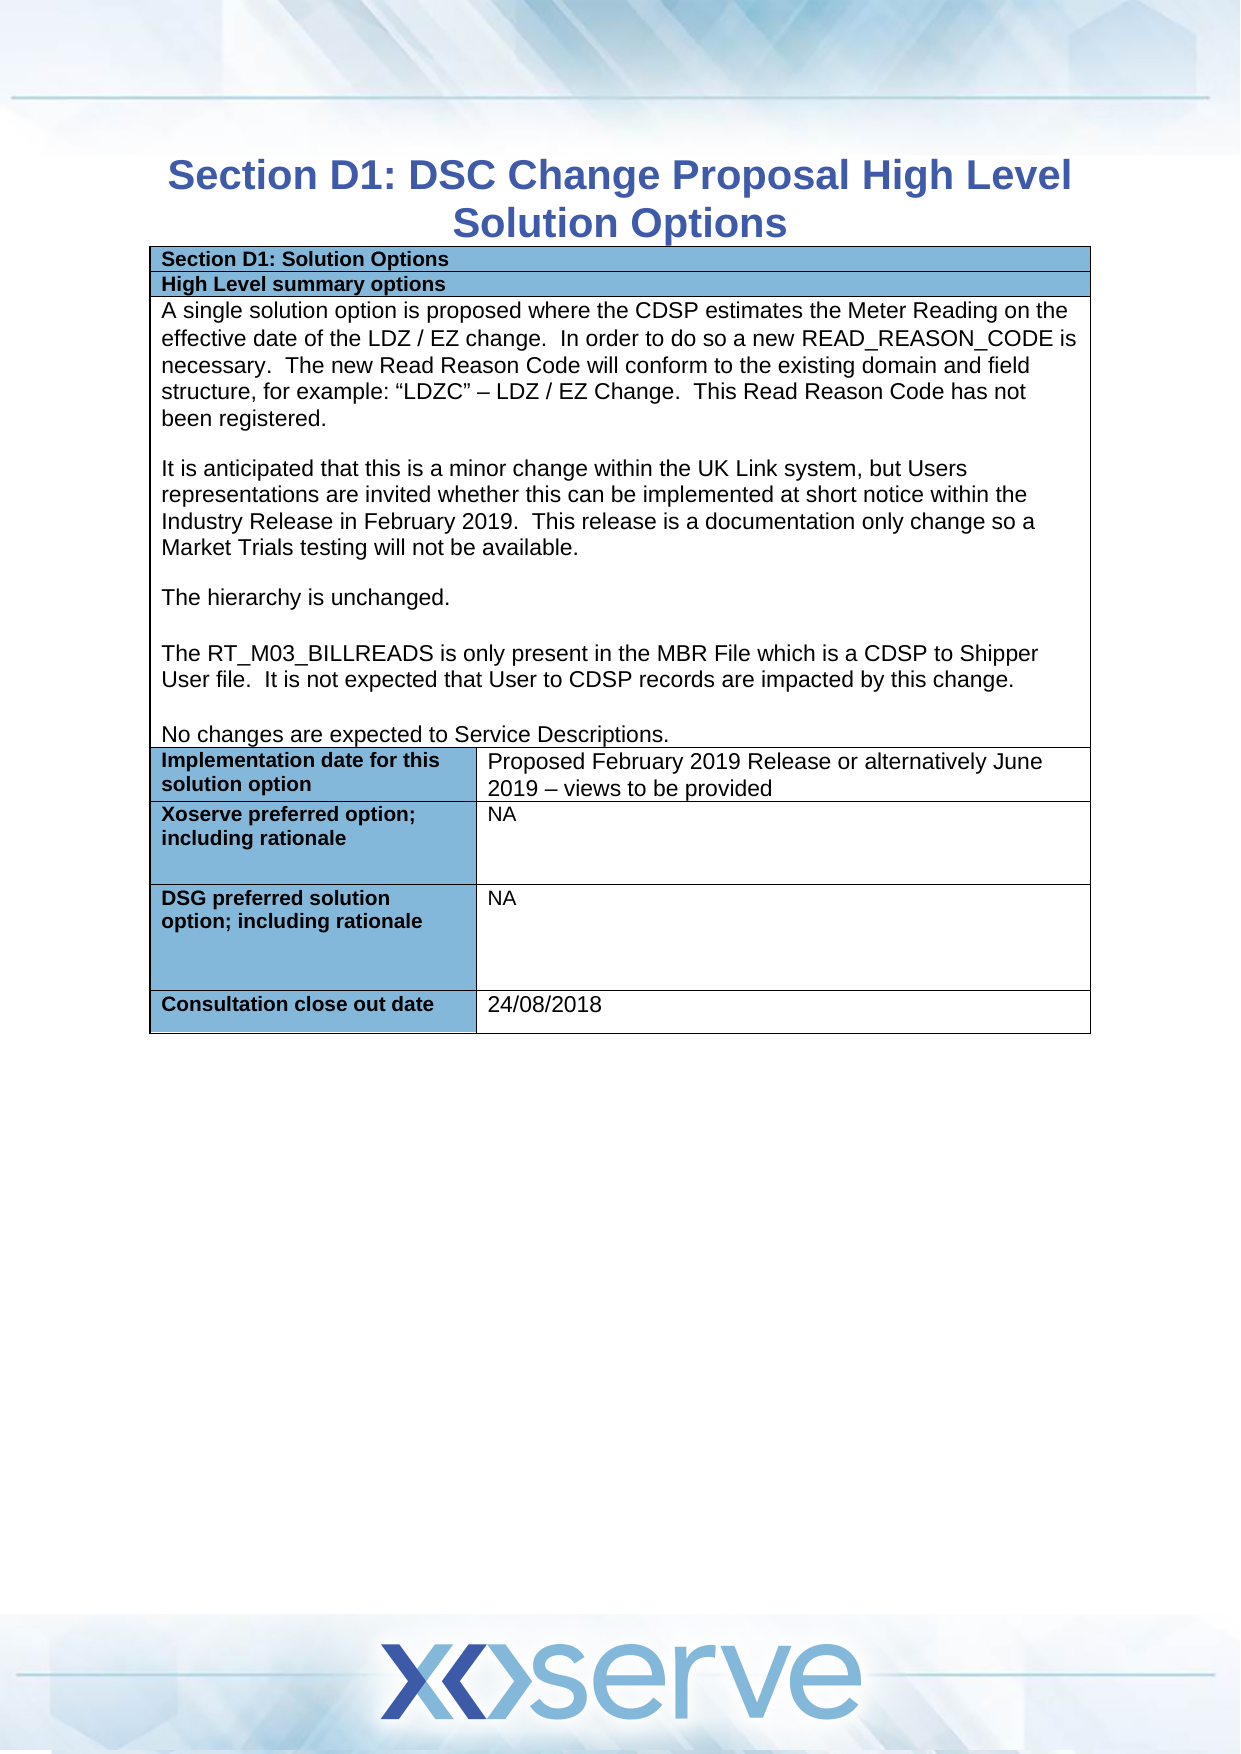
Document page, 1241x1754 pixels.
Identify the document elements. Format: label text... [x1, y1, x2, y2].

table_cell NA [477, 885, 1090, 990]
table_cell 24/08/2018 [477, 991, 1090, 1032]
table_cell Implementation date for this solution option [151, 748, 476, 801]
table_cell A single solution option is proposed where the CDSP estimates the Meter Reading on the effective date of the LDZ / EZ change. In order to do so a new READ_REASON_CODE is necessary. The new Read Reason Code will conform to the existing domain and field structure, for example: “LDZC” – LDZ / EZ Change. This Read Reason Code has not been registered. It is anticipated that this is a minor change within the UK Link system, but Users representations are invited whether this can be implemented at short notice within the Industry Release in February 2019. This release is a documentation only change so a Market Trials testing will not be available. The hierarchy is unchanged. The RT_M03_BILLREADS is only present in the MBR File which is a CDSP to Shipper User file. It is not expected that User to CDSP records are impacted by this change. No changes are expected to Service Descriptions. [151, 297, 1090, 747]
table_cell High Level summary options [151, 272, 1090, 296]
text Section D1: DSC Change Proposal High Level Solution Options [150, 150, 1090, 246]
picture [0, 0, 1241, 1754]
table_cell Consultation close out date [151, 991, 476, 1032]
table_cell Xoserve preferred option; including rationale [151, 802, 476, 884]
table_cell Proposed February 2019 Release or alternatively June 2019 – views to be provided [477, 748, 1090, 801]
table_header Section D1: Solution Options [151, 247, 1090, 271]
table_cell DSG preferred solution option; including rationale [151, 885, 476, 990]
table_cell NA [477, 802, 1090, 884]
